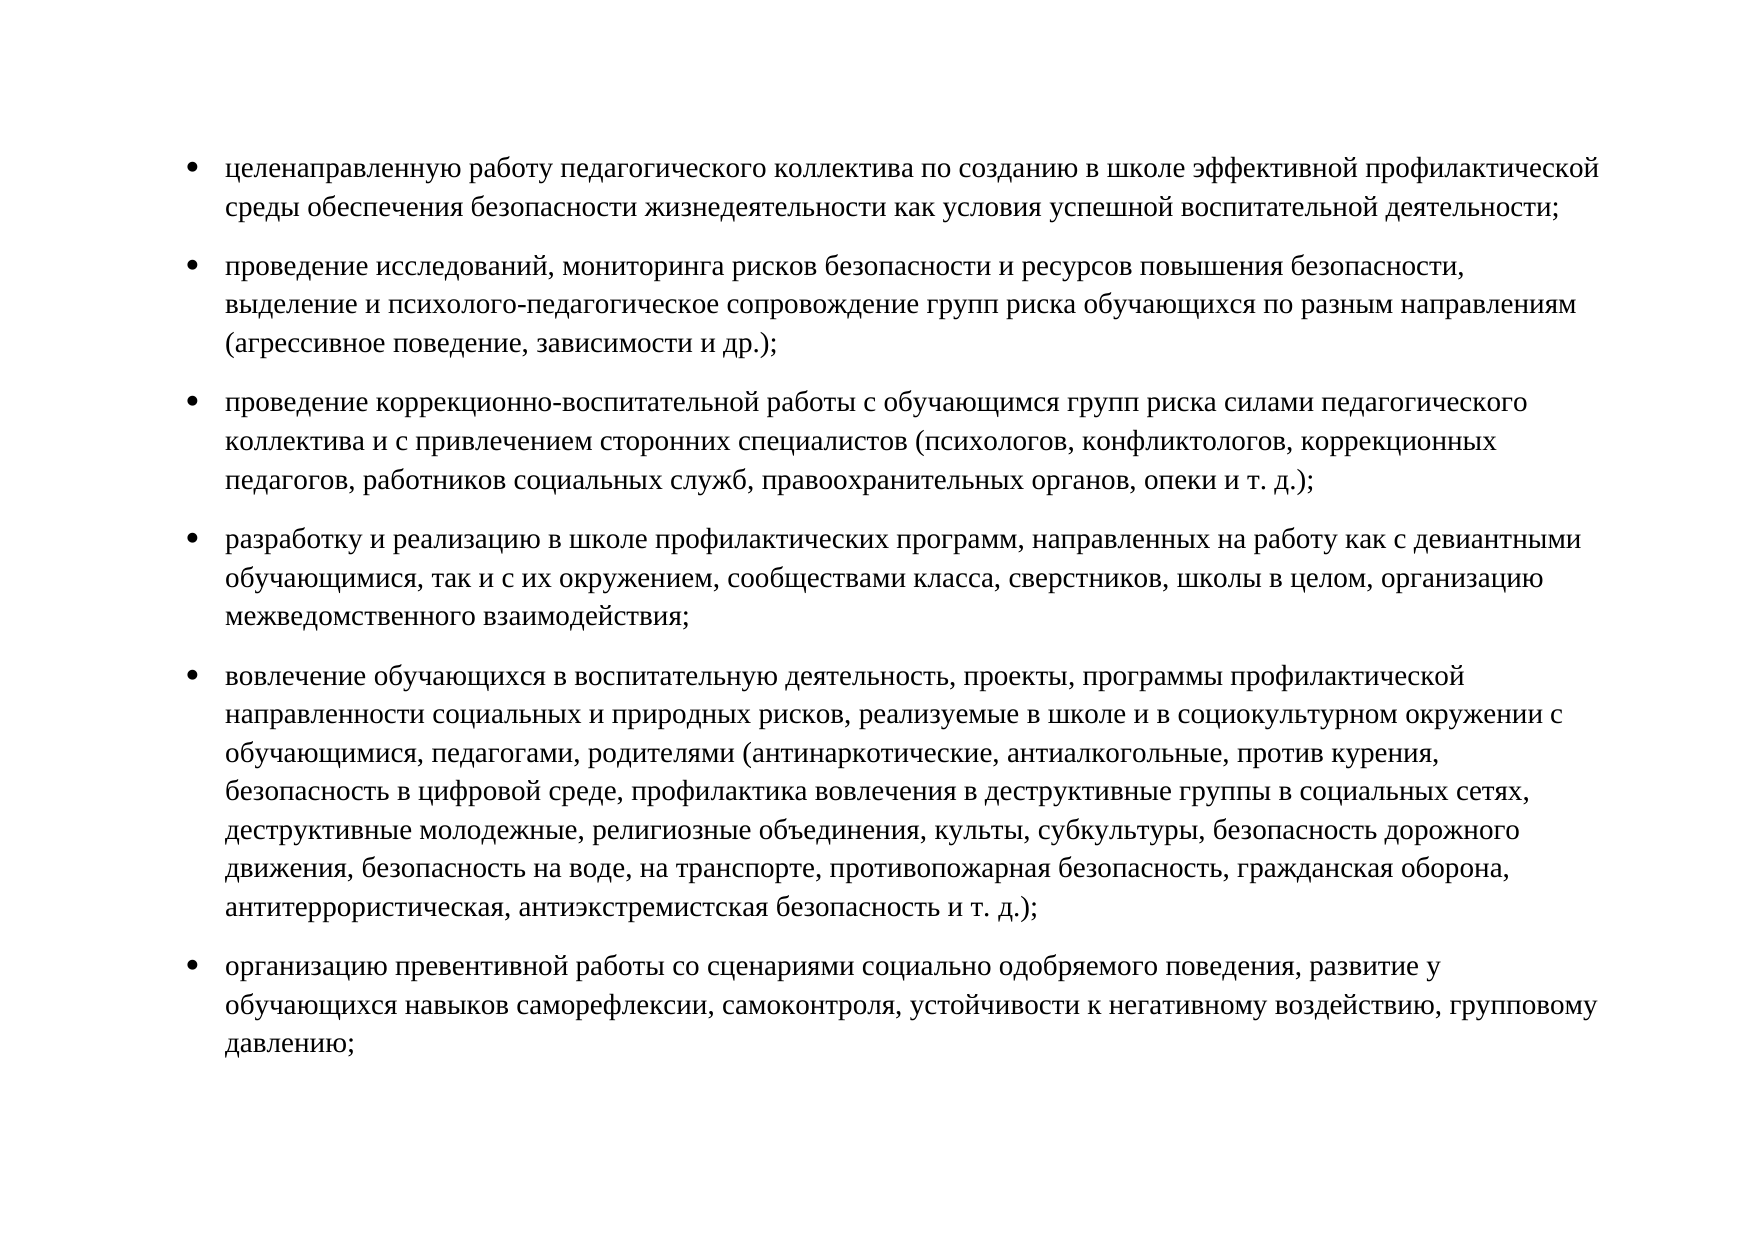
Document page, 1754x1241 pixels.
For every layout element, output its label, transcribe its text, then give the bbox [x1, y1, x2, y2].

list разработку и реализацию в школе профилактических программ, направленных на работу как с девиантными обучающимися, так и с их окружением, сообществами класса, сверстников, школы в целом, организацию межведомственного взаимодействия; [187, 521, 1604, 632]
list целенаправленную работу педагогического коллектива по созданию в школе эффективной профилактической среды обеспечения безопасности жизнедеятельности как условия успешной воспитательной деятельности; [187, 150, 1604, 222]
list вовлечение обучающихся в воспитательную деятельность, проекты, программы профилактической направленности социальных и природных рисков, реализуемые в школе и в социокультурном окружении с обучающимися, педагогами, родителями (антинаркотические, антиалкогольные, против курения, безопасность в цифровой среде, профилактика вовлечения в деструктивные группы в социальных сетях, деструктивные молодежные, религиозные объединения, культы, субкультуры, безопасность дорожного движения, безопасность на воде, на транспорте, противопожарная безопасность, гражданская оборона, антитеррористическая, антиэкстремистская безопасность и т. д.); [187, 658, 1604, 923]
list проведение исследований, мониторинга рисков безопасности и ресурсов повышения безопасности, выделение и психолого-педагогическое сопровождение групп риска обучающихся по разным направлениям (агрессивное поведение, зависимости и др.); [187, 248, 1604, 359]
list проведение коррекционно-воспитательной работы с обучающимся групп риска силами педагогического коллектива и с привлечением сторонних специалистов (психологов, конфликтологов, коррекционных педагогов, работников социальных служб, правоохранительных органов, опеки и т. д.); [187, 384, 1604, 495]
list организацию превентивной работы со сценариями социально одобряемого поведения, развитие у обучающихся навыков саморефлексии, самоконтроля, устойчивости к негативному воздействию, групповому давлению; [187, 948, 1604, 1059]
